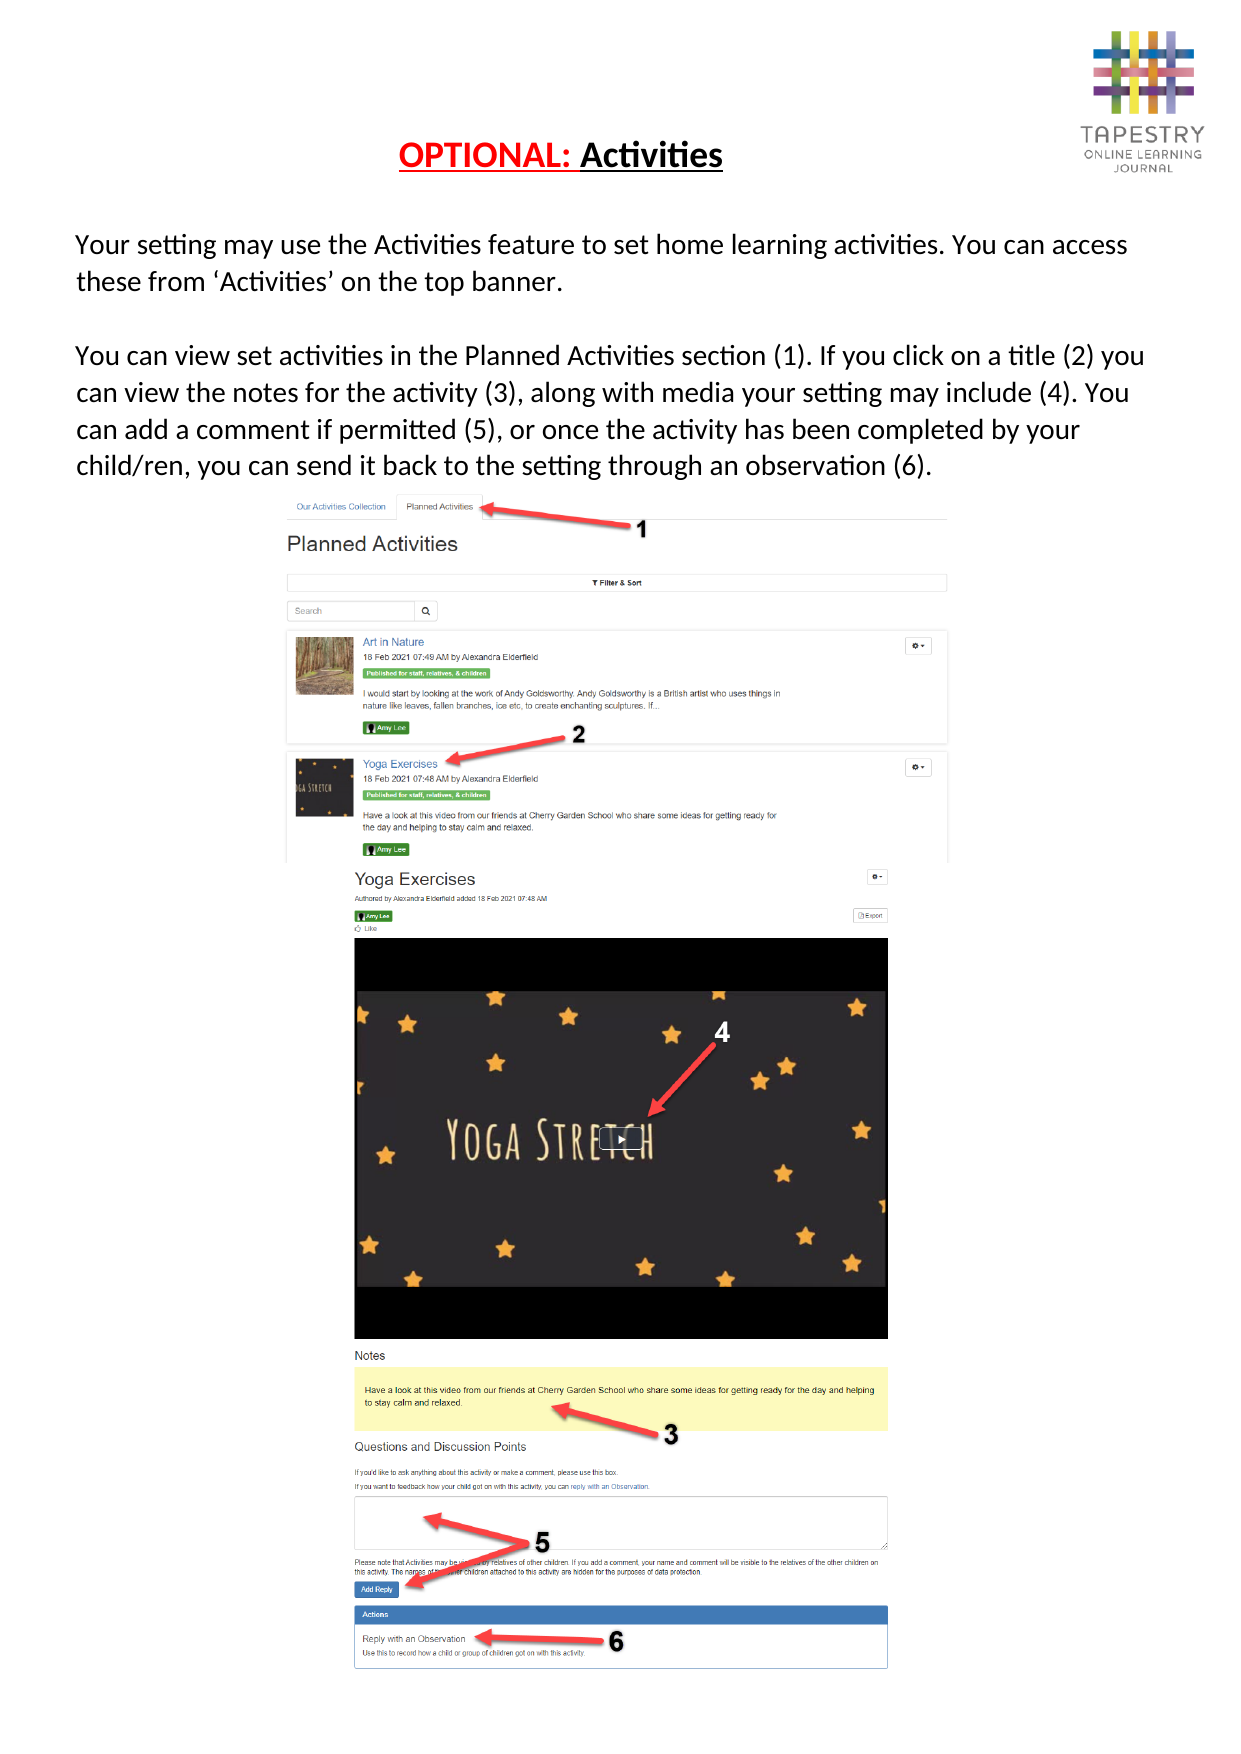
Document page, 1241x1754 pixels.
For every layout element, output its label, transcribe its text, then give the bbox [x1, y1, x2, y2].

picture [347, 865, 889, 1669]
picture [278, 486, 951, 862]
text OPTIONAL: Activities [75, 131, 1157, 177]
text You can view set activities in the Planned Activities section (1). If you click on a title (2) you can view the notes for the activity (3), along with media your setting may include (4). You can add a comment if permitted (5), or once the activity has been completed by your child/ren, you can send it back to the setting through an observation (6). [75, 337, 1157, 483]
picture [1065, 24, 1219, 178]
text Your setting may use the Activities feature to set home learning activities. You can access these from ‘Activities’ on the top banner. [75, 226, 1157, 299]
